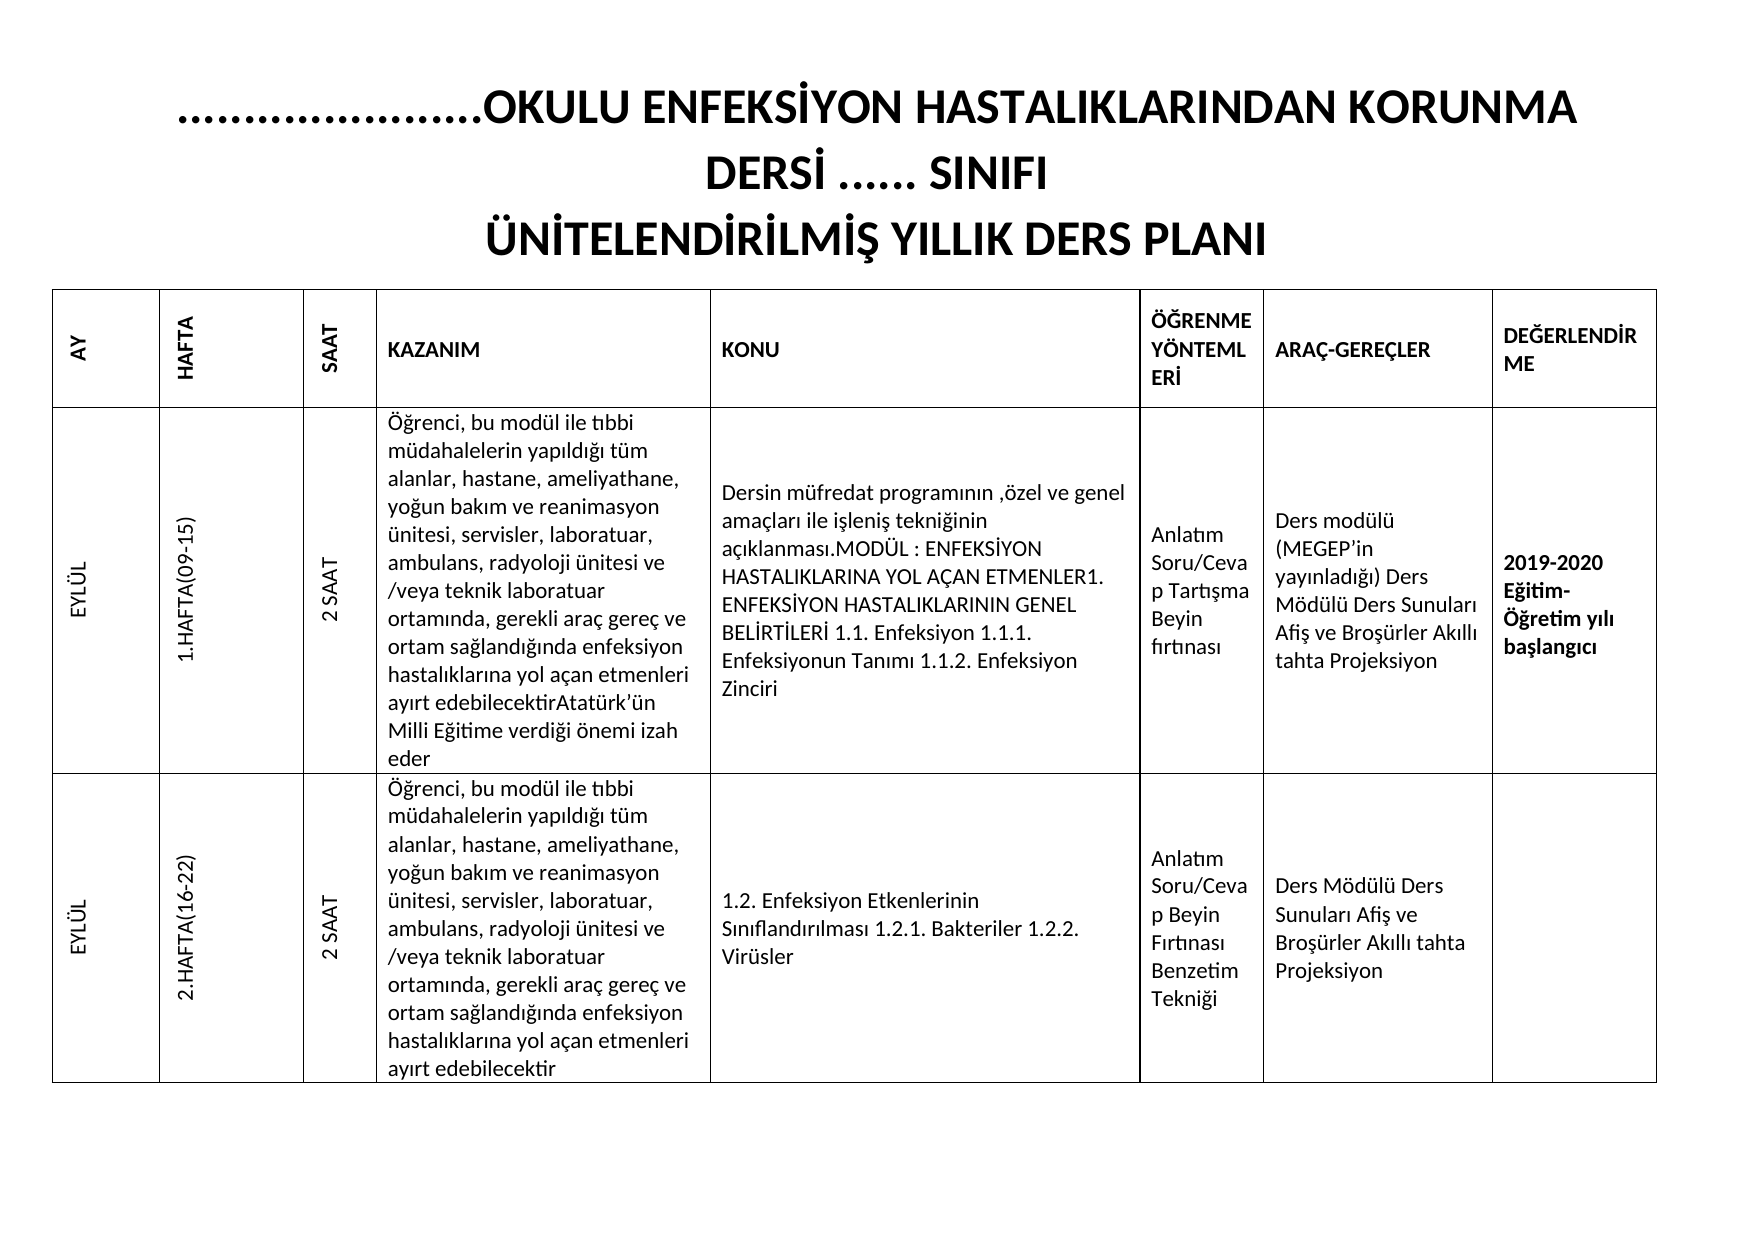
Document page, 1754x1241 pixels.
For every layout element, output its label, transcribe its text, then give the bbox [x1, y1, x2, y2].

table_cell 2.HAFTA(16-22) [160, 774, 303, 1082]
table_cell 1.HAFTA(09-15) [160, 408, 303, 773]
text .......................OKULU ENFEKSİYON HASTALIKLARINDAN KORUNMA DERSİ ...... SINIFI ÜNİTELENDİRİLMİŞ YILLIK DERS PLANI [75, 75, 1679, 268]
table_cell 2019-2020 Eğitim-Öğretim yılı başlangıcı [1493, 408, 1656, 773]
table_header ARAÇ-GEREÇLER [1264, 290, 1492, 407]
table_header KAZANIM [377, 290, 710, 407]
table_header HAFTA [160, 290, 303, 407]
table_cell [1141, 774, 1263, 1082]
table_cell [1264, 774, 1492, 1082]
table_cell [1493, 774, 1656, 1082]
table_header DEĞERLENDİRME [1493, 290, 1656, 407]
table_cell Dersin müfredat programının ,özel ve genel amaçları ile işleniş tekniğinin açıklanması.MODÜL : ENFEKSİYON HASTALIKLARINA YOL AÇAN ETMENLER1. ENFEKSİYON HASTALIKLARININ GENEL BELİRTİLERİ 1.1. Enfeksiyon 1.1.1. Enfeksiyonun Tanımı 1.1.2. Enfeksiyon Zinciri [711, 408, 1139, 773]
table_cell 2 SAAT [304, 774, 376, 1082]
table_cell EYLÜL [53, 408, 159, 773]
table_cell 1.2. Enfeksiyon Etkenlerinin Sınıflandırılması 1.2.1. Bakteriler 1.2.2. Virüsler [711, 774, 1139, 1082]
table_header AY [53, 290, 159, 407]
table_header ÖĞRENME YÖNTEMLERİ [1141, 290, 1263, 407]
table_header KONU [711, 290, 1139, 407]
table_cell EYLÜL [53, 774, 159, 1082]
table_cell 2 SAAT [304, 408, 376, 773]
table_cell Anlatım Soru/Cevap Tartışma Beyin fırtınası [1141, 408, 1263, 773]
table_cell Ders modülü (MEGEP’in yayınladığı) Ders Mödülü Ders Sunuları Afiş ve Broşürler Akıllı tahta Projeksiyon [1264, 408, 1492, 773]
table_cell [377, 774, 710, 1082]
table_header SAAT [304, 290, 376, 407]
table_cell Öğrenci, bu modül ile tıbbi müdahalelerin yapıldığı tüm alanlar, hastane, ameliyathane, yoğun bakım ve reanimasyon ünitesi, servisler, laboratuar, ambulans, radyoloji ünitesi ve /veya teknik laboratuar ortamında, gerekli araç gereç ve ortam sağlandığında enfeksiyon hastalıklarına yol açan etmenleri ayırt edebilecektirAtatürk’ün Milli Eğitime verdiği önemi izah eder [377, 408, 710, 773]
